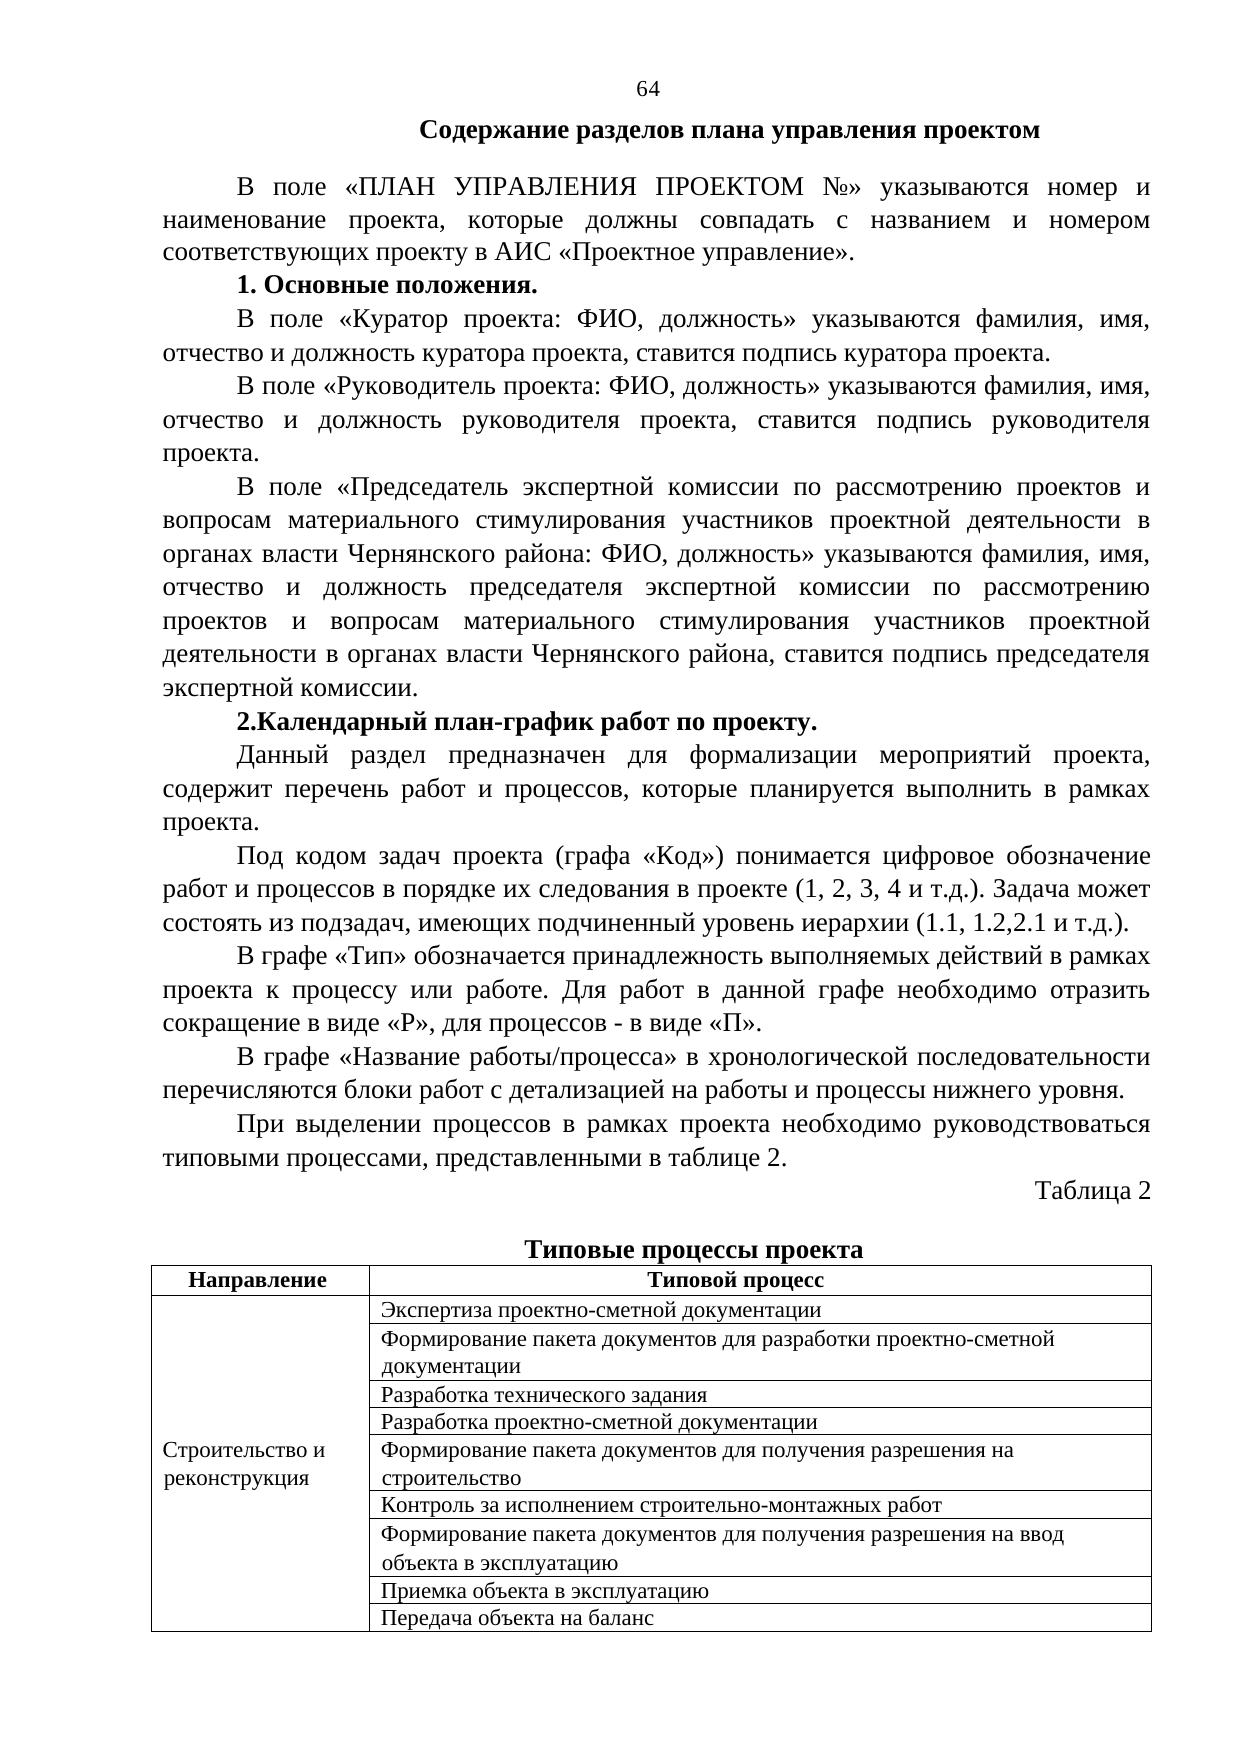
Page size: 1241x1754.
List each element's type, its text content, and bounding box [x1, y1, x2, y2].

text В поле «Куратор проекта: ФИО, должность» указываются фамилия, имя, отчество и должность куратора проекта, ставится подпись куратора проекта. [162, 301, 1152, 368]
text Под кодом задач проекта (графа «Код») понимается цифровое обозначение работ и процессов в порядке их следования в проекте (1, 2, 3, 4 и т.д.). Задача может состоять из подзадач, имеющих подчиненный уровень иерархии (1.1, 1.2,2.1 и т.д.). [162, 837, 1152, 938]
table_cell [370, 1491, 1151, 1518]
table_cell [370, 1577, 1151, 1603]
text В поле «ПЛАН УПРАВЛЕНИЯ ПРОЕКТОМ №» указываются номер и наименование проекта, которые должны совпадать с названием и номером соответствующих проекту в АИС «Проектное управление». [162, 169, 1152, 267]
text 2.Календарный план-график работ по проекту. [236, 703, 1152, 737]
text В графе «Название работы/процесса» в хронологической последовательности перечисляются блоки работ с детализацией на работы и процессы нижнего уровня. [162, 1038, 1152, 1106]
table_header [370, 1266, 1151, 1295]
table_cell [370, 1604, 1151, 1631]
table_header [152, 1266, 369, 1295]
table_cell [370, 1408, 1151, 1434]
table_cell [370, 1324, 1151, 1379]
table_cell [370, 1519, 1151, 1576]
text Данный раздел предназначен для формализации мероприятий проекта, содержит перечень работ и процессов, которые планируется выполнить в рамках проекта. [162, 737, 1152, 837]
text При выделении процессов в рамках проекта необходимо руководствоваться типовыми процессами, представленными в таблице 2. [162, 1106, 1152, 1173]
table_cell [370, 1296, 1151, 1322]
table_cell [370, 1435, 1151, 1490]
text В графе «Тип» обозначается принадлежность выполняемых действий в рамках проекта к процессу или работе. Для работ в данной графе необходимо отразить сокращение в виде «Р», для процессов - в виде «П». [162, 938, 1152, 1038]
text Типовые процессы проекта [162, 1231, 1152, 1265]
text 1. Основные положения. [223, 267, 1152, 301]
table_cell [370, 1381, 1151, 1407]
text В поле «Председатель экспертной комиссии по рассмотрению проектов и вопросам материального стимулирования участников проектной деятельности в органах власти Чернянского района: ФИО, должность» указываются фамилия, имя, отчество и должность председателя экспертной комиссии по рассмотрению проектов и вопросам материального стимулирования участников проектной деятельности в органах власти Чернянского района, ставится подпись председателя экспертной комиссии. [162, 468, 1152, 703]
text В поле «Руководитель проекта: ФИО, должность» указываются фамилия, имя, отчество и должность руководителя проекта, ставится подпись руководителя проекта. [162, 368, 1152, 468]
text Содержание разделов плана управления проектом [345, 113, 1152, 144]
text Таблица 2 [162, 1173, 1152, 1206]
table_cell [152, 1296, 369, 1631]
